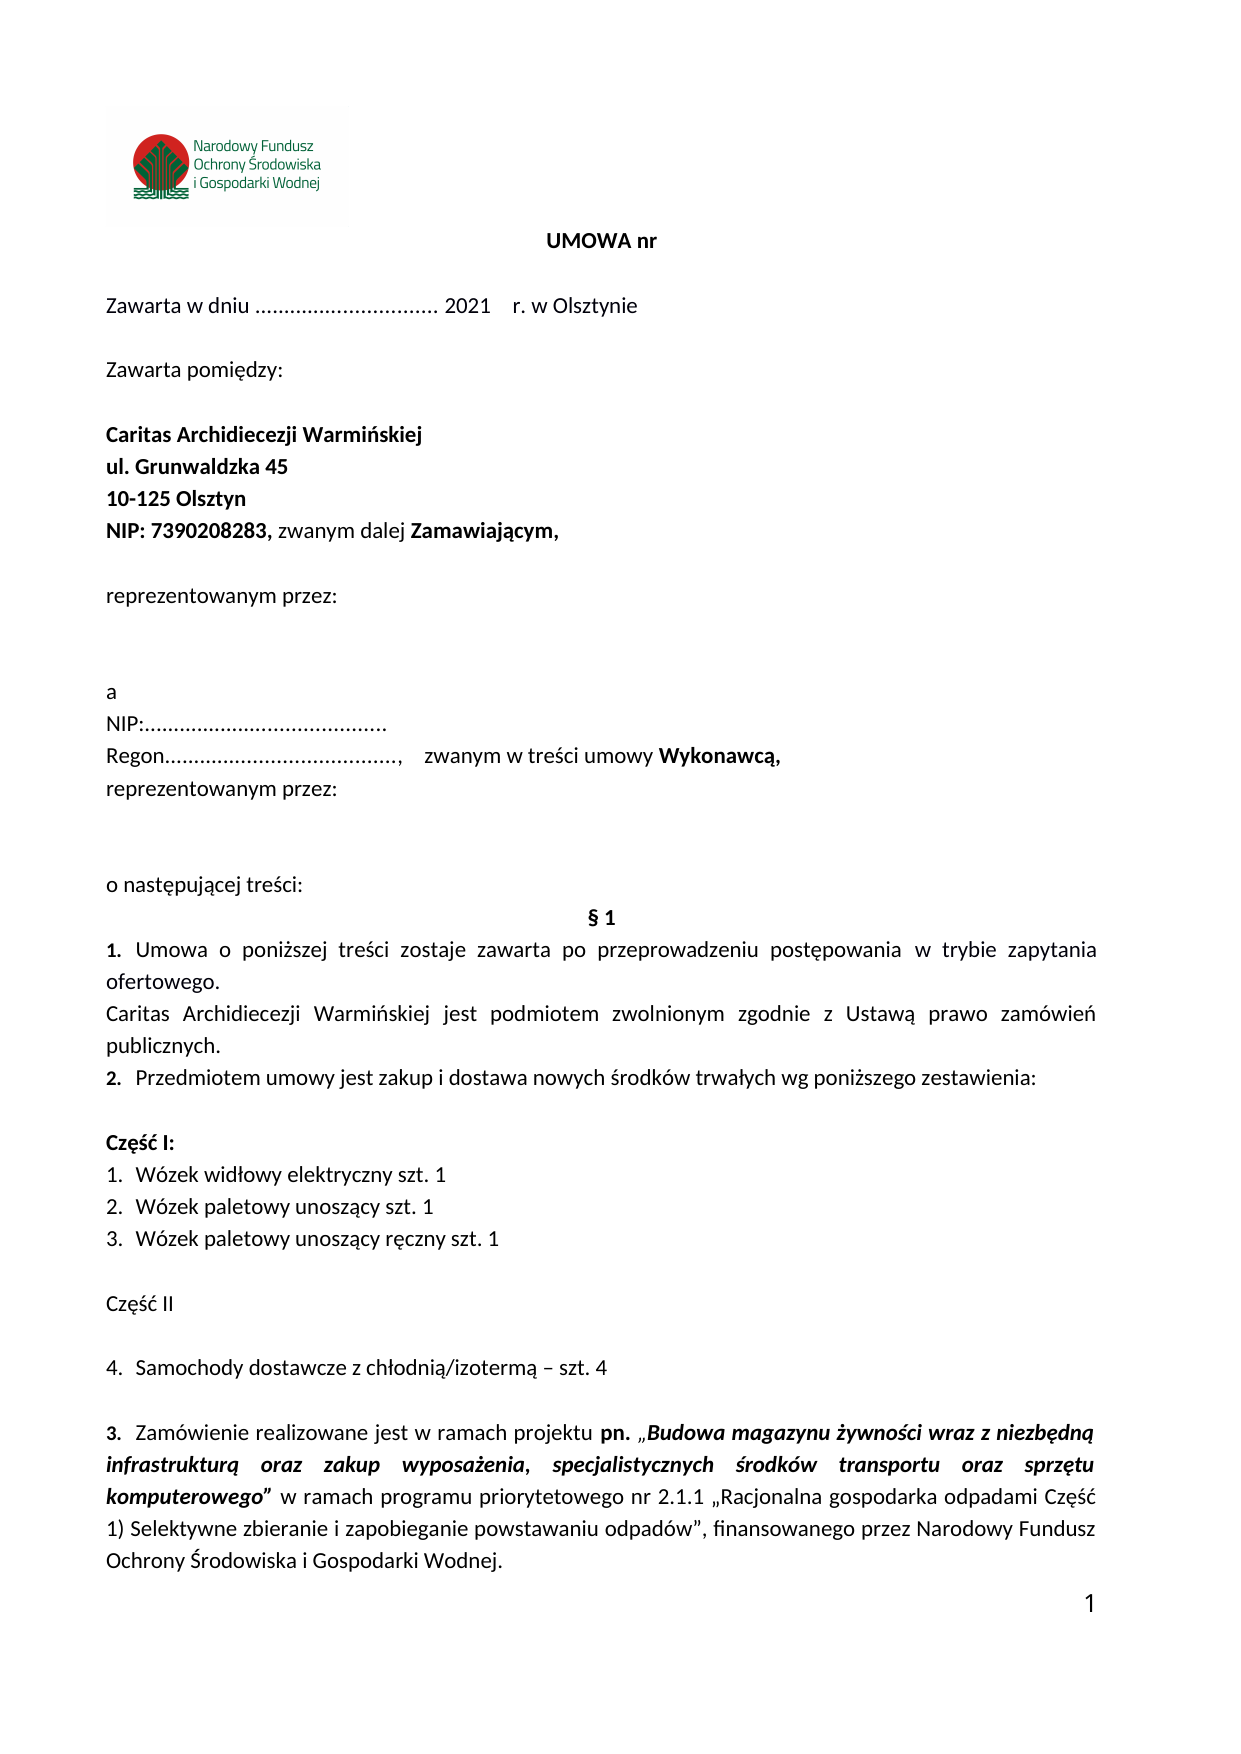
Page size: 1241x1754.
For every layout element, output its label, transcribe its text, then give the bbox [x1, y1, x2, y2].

text NIP: [106, 709, 1097, 737]
text ul. Grunwaldzka 45 [106, 452, 1097, 480]
text reprezentowanym przez: [106, 774, 1097, 802]
list Zamówienie realizowane jest w ramach projektu pn. „Budowa magazynu żywności wraz z niezbędną infrastrukturą oraz zakup wyposażenia, specjalistycznych środków transportu oraz sprzętu komputerowego” w ramach programu priorytetowego nr 2.1.1 „Racjonalna gospodarka odpadami Część 1) Selektywne zbieranie i zapobieganie powstawaniu odpadów”, finansowanego przez Narodowy Fundusz Ochrony Środowiska i Gospodarki Wodnej. [106, 1418, 1097, 1574]
text Część II [106, 1289, 1097, 1317]
list Wózek widłowy elektryczny szt. 1 [106, 1160, 1097, 1188]
text § 1 [106, 903, 1097, 931]
text 10-125 Olsztyn [106, 484, 1097, 512]
text Caritas Archidiecezji Warmińskiej [106, 420, 1097, 448]
text Zawarta pomiędzy: [106, 355, 1097, 383]
text Zawarta w dniu 2021 r. w Olsztynie [106, 291, 1097, 319]
text reprezentowanym przez: [106, 581, 1097, 609]
list Wózek paletowy unoszący ręczny szt. 1 [106, 1224, 1097, 1252]
text NIP: 7390208283, zwanym dalej Zamawiającym, [106, 516, 1097, 544]
text o następującej treści: [106, 870, 1097, 898]
text Część I: [106, 1128, 1097, 1156]
text UMOWA nr [106, 227, 1097, 255]
list Przedmiotem umowy jest zakup i dostawa nowych środków trwałych wg poniższego zestawienia: [106, 1063, 1097, 1092]
text Caritas Archidiecezji Warmińskiej jest podmiotem zwolnionym zgodnie z Ustawą prawo zamówień publicznych. [106, 999, 1097, 1059]
picture [105, 106, 349, 227]
text Regon , zwanym w treści umowy Wykonawcą, [106, 742, 1097, 770]
text a [106, 677, 1097, 705]
list Umowa o poniższej treści zostaje zawarta po przeprowadzeniu postępowania w trybie zapytania ofertowego. [106, 935, 1097, 995]
list Samochody dostawcze z chłodnią/izotermą – szt. 4 [106, 1353, 1097, 1381]
list Wózek paletowy unoszący szt. 1 [106, 1192, 1097, 1220]
